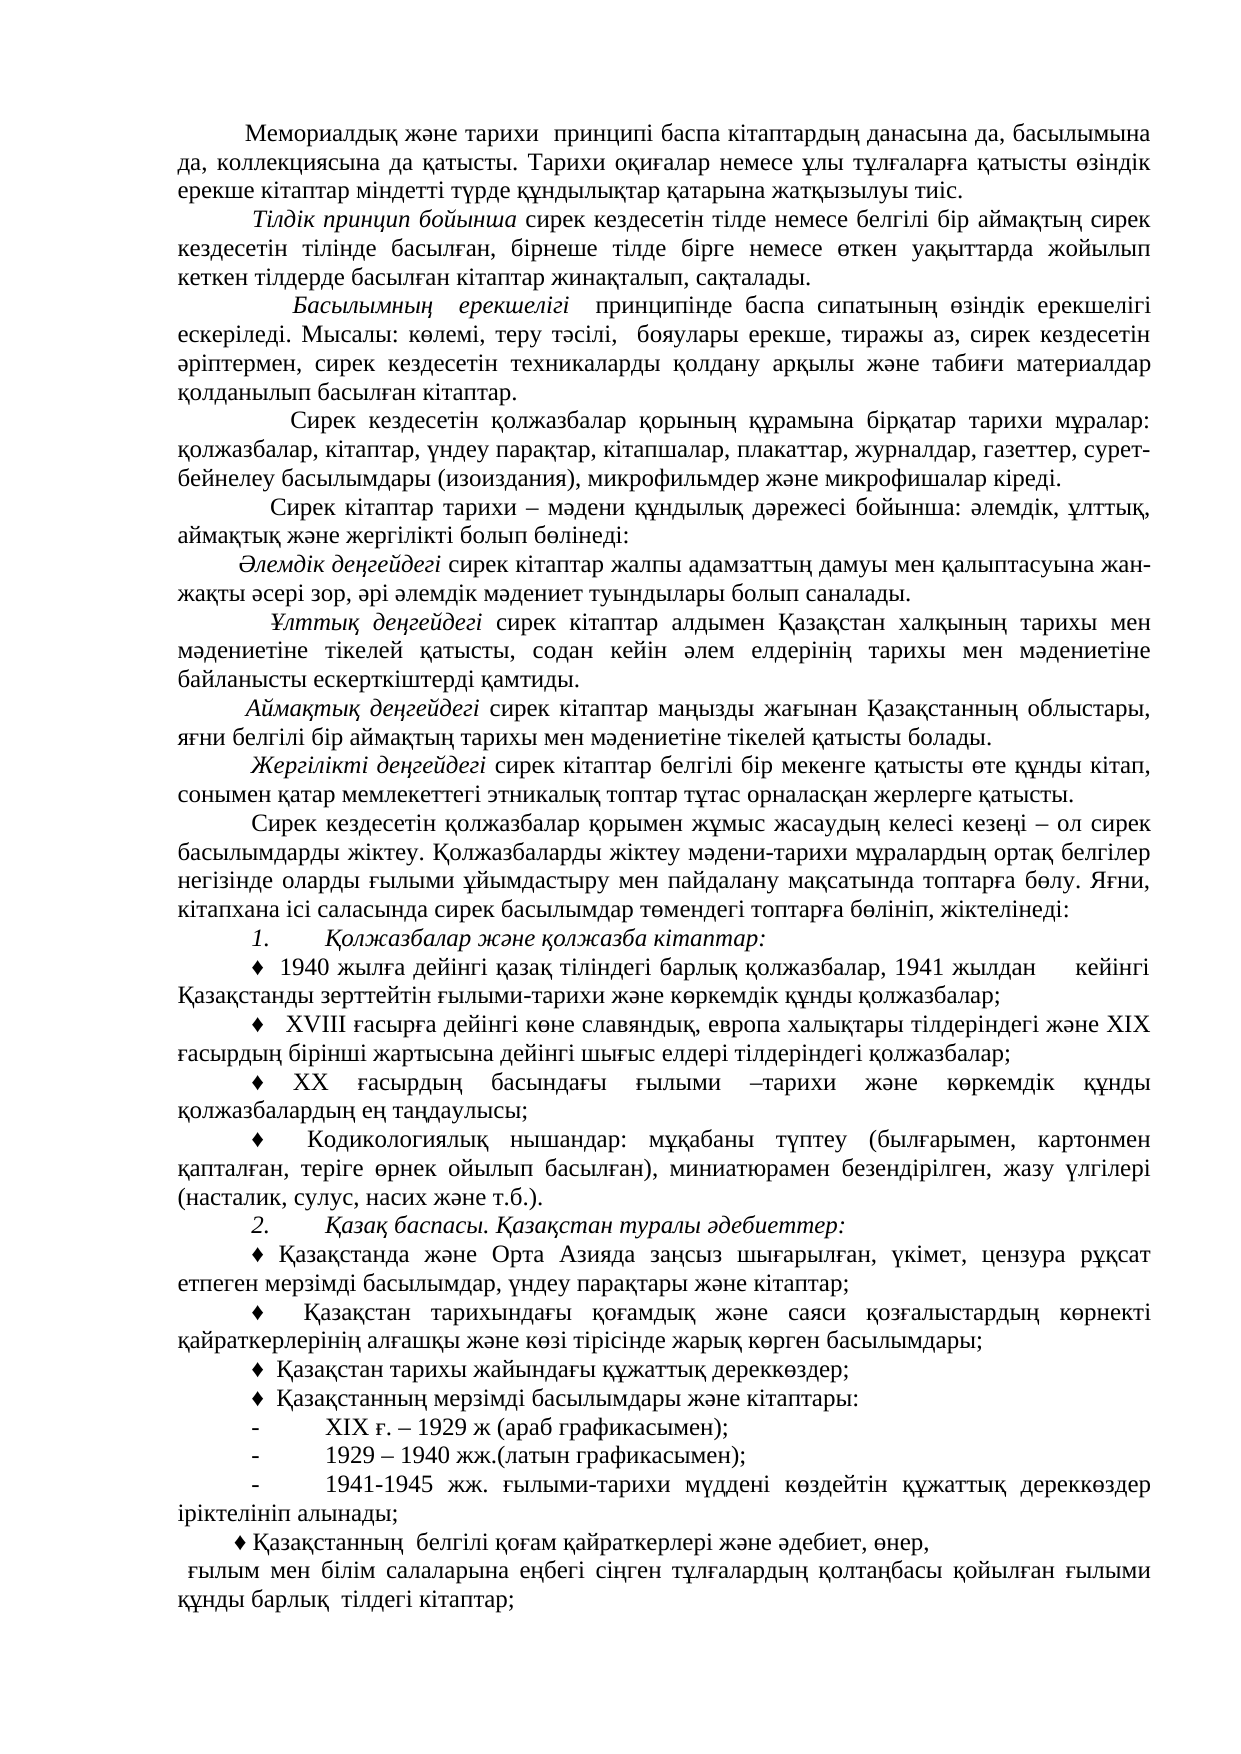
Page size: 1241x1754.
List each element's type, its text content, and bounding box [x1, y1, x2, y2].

text ♦ Қазақстанның мерзімді басылымдары және кітаптары: [177, 1383, 1152, 1412]
text Жергілікті деңгейдегі сирек кітаптар белгілі бір мекенге қатысты өте құнды кітап, сонымен қатар мемлекеттегі этникалық топтар тұтас орналасқан жерлерге қатысты. [177, 751, 1152, 808]
text 2. Қазақ баспасы. Қазақстан туралы әдебиеттер: [177, 1211, 1152, 1239]
text ♦ Кодикологиялық нышандар: мұқабаны түптеу (былғарымен, картонмен қапталған, теріге өрнек ойылып басылған), миниатюрамен безендірілген, жазу үлгілері (насталик, сулус, насих және т.б.). [177, 1124, 1152, 1211]
text - 1929 – 1940 жж.(латын графикасымен); [177, 1441, 1152, 1469]
text Басылымның ерекшелігі принципінде баспа сипатының өзіндік ерекшелігі ескеріледі. Мысалы: көлемі, теру тәсілі, бояулары ерекше, тиражы аз, сирек кездесетін әріптермен, сирек кездесетін техникаларды қолдану арқылы және табиғи материалдар қолданылып басылған кітаптар. [177, 291, 1152, 406]
text Сирек кітаптар тарихи – мәдени құндылық дәрежесі бойынша: әлемдік, ұлттық, аймақтық және жергілікті болып бөлінеді: [177, 492, 1152, 549]
text Әлемдік деңгейдегі сирек кітаптар жалпы адамзаттың дамуы мен қалыптасуына жан-жақты әсері зор, әрі әлемдік мәдениет туындылары болып саналады. [177, 549, 1152, 607]
text ♦ Қазақстан тарихы жайындағы құжаттық дереккөздер; [177, 1354, 1152, 1383]
text Ұлттық деңгейдегі сирек кітаптар алдымен Қазақстан халқының тарихы мен мәдениетіне тікелей қатысты, содан кейін әлем елдерінің тарихы мен мәдениетіне байланысты ескерткіштерді қамтиды. [177, 607, 1152, 693]
text ♦ Қазақстан тарихындағы қоғамдық және саяси қозғалыстардың көрнекті қайраткерлерінің алғашқы және көзі тірісінде жарық көрген басылымдары; [177, 1297, 1152, 1354]
text Сирек кездесетін қолжазбалар қорымен жұмыс жасаудың келесі кезеңі – ол сирек басылымдарды жіктеу. Қолжазбаларды жіктеу мәдени-тарихи мұралардың ортақ белгілер негізінде оларды ғылыми ұйымдастыру мен пайдалану мақсатында топтарға бөлу. Яғни, кітапхана ісі саласында сирек басылымдар төмендегі топтарға бөлініп, жіктелінеді: [177, 808, 1152, 923]
text ♦ 1940 жылға дейінгі қазақ тіліндегі барлық қолжазбалар, 1941 жылдан кейінгі Қазақстанды зерттейтін ғылыми-тарихи және көркемдік құнды қолжазбалар; [177, 952, 1152, 1009]
text ♦ XX ғасырдың басындағы ғылыми –тарихи және көркемдік құнды қолжазбалардың ең таңдаулысы; [177, 1067, 1152, 1124]
text Аймақтық деңгейдегі сирек кітаптар маңызды жағынан Қазақстанның облыстары, яғни белгілі бір аймақтың тарихы мен мәдениетіне тікелей қатысты болады. [177, 693, 1152, 751]
text ♦ XVIII ғасырға дейінгі көне славяндық, европа халықтары тілдеріндегі және XIX ғасырдың бірінші жартысына дейінгі шығыс елдері тілдеріндегі қолжазбалар; [177, 1009, 1152, 1067]
text Сирек кездесетін қолжазбалар қорының құрамына бірқатар тарихи мұралар: қолжазбалар, кітаптар, үндеу парақтар, кітапшалар, плакаттар, журналдар, газеттер, сурет-бейнелеу басылымдары (изоиздания), микрофильмдер және микрофишалар кіреді. [177, 406, 1152, 492]
text Мемориалдық және тарихи принципі баспа кітаптардың данасына да, басылымына да, коллекциясына да қатысты. Тарихи оқиғалар немесе ұлы тұлғаларға қатысты өзіндік ерекше кітаптар міндетті түрде құндылықтар қатарына жатқызылуы тиіс. [177, 118, 1152, 204]
text ♦ Қазақстанда және Орта Азияда заңсыз шығарылған, үкімет, цензура рұқсат етпеген мерзімді басылымдар, үндеу парақтары және кітаптар; [177, 1239, 1152, 1297]
text ғылым мен білім салаларына еңбегі сіңген тұлғалардың қолтаңбасы қойылған ғылыми құнды барлық тілдегі кітаптар; [177, 1556, 1152, 1613]
text 1. Қолжазбалар және қолжазба кітаптар: [177, 923, 1152, 952]
text - 1941-1945 жж. ғылыми-тарихи мүддені көздейтін құжаттық дереккөздер іріктелініп алынады; [177, 1469, 1152, 1527]
text ♦ Қазақстанның белгілі қоғам қайраткерлері және әдебиет, өнер, [177, 1527, 1152, 1556]
text Тілдік принцип бойынша сирек кездесетін тілде немесе белгілі бір аймақтың сирек кездесетін тілінде басылған, бірнеше тілде бірге немесе өткен уақыттарда жойылып кеткен тілдерде басылған кітаптар жинақталып, сақталады. [177, 204, 1152, 291]
text - XIX ғ. – 1929 ж (араб графикасымен); [177, 1412, 1152, 1441]
